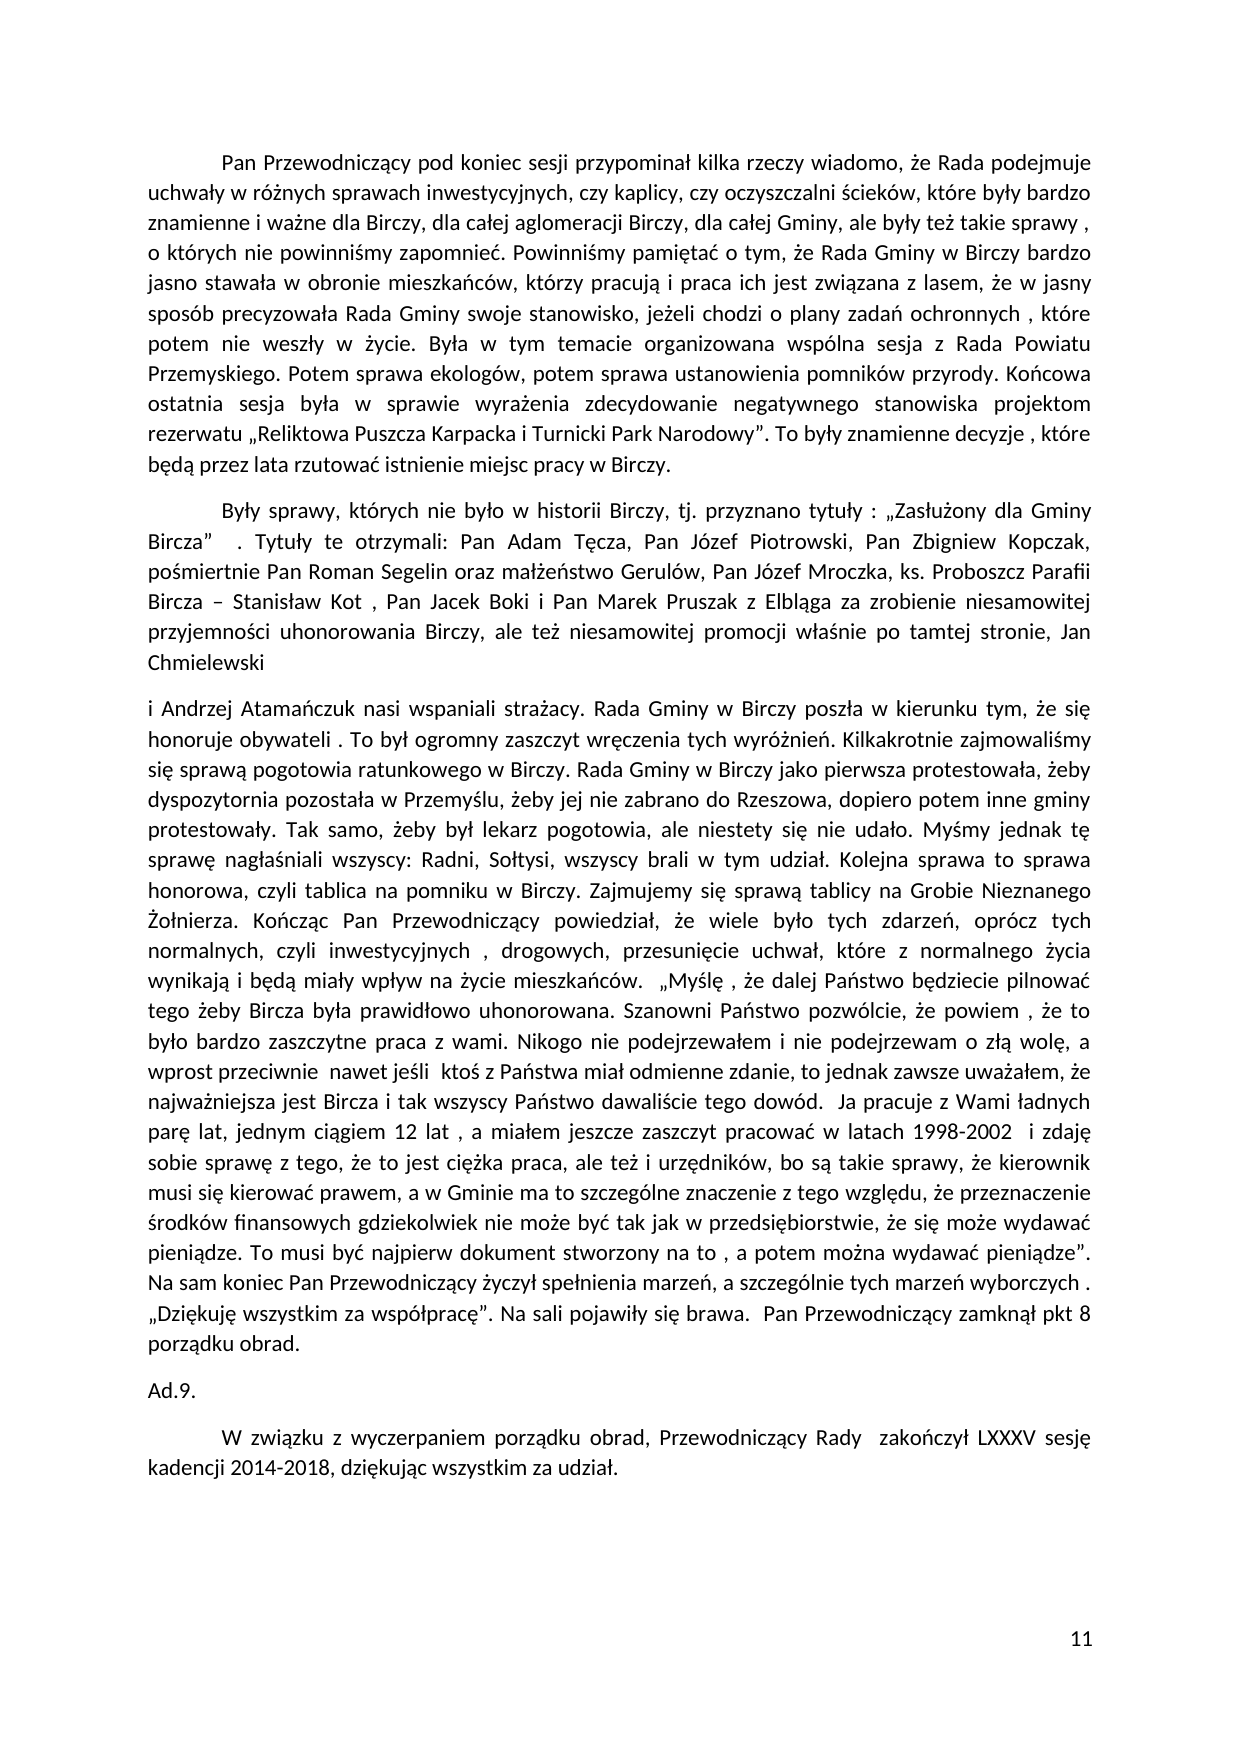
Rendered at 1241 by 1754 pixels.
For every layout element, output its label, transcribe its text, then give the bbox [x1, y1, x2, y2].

text Ad.9. [148, 1376, 1093, 1404]
text Były sprawy, których nie było w historii Birczy, tj. przyznano tytuły : „Zasłużony dla Gminy Bircza” . Tytuły te otrzymali: Pan Adam Tęcza, Pan Józef Piotrowski, Pan Zbigniew Kopczak, pośmiertnie Pan Roman Segelin oraz małżeństwo Gerulów, Pan Józef Mroczka, ks. Proboszcz Parafii Bircza – Stanisław Kot , Pan Jacek Boki i Pan Marek Pruszak z Elbląga za zrobienie niesamowitej przyjemności uhonorowania Birczy, ale też niesamowitej promocji właśnie po tamtej stronie, Jan Chmielewski [148, 497, 1093, 676]
text Pan Przewodniczący pod koniec sesji przypominał kilka rzeczy wiadomo, że Rada podejmuje uchwały w różnych sprawach inwestycyjnych, czy kaplicy, czy oczyszczalni ścieków, które były bardzo znamienne i ważne dla Birczy, dla całej aglomeracji Birczy, dla całej Gminy, ale były też takie sprawy , o których nie powinniśmy zapomnieć. Powinniśmy pamiętać o tym, że Rada Gminy w Birczy bardzo jasno stawała w obronie mieszkańców, którzy pracują i praca ich jest związana z lasem, że w jasny sposób precyzowała Rada Gminy swoje stanowisko, jeżeli chodzi o plany zadań ochronnych , które potem nie weszły w życie. Była w tym temacie organizowana wspólna sesja z Rada Powiatu Przemyskiego. Potem sprawa ekologów, potem sprawa ustanowienia pomników przyrody. Końcowa ostatnia sesja była w sprawie wyrażenia zdecydowanie negatywnego stanowiska projektom rezerwatu „Reliktowa Puszcza Karpacka i Turnicki Park Narodowy”. To były znamienne decyzje , które będą przez lata rzutować istnienie miejsc pracy w Birczy. [148, 148, 1093, 478]
text i Andrzej Atamańczuk nasi wspaniali strażacy. Rada Gminy w Birczy poszła w kierunku tym, że się honoruje obywateli . To był ogromny zaszczyt wręczenia tych wyróżnień. Kilkakrotnie zajmowaliśmy się sprawą pogotowia ratunkowego w Birczy. Rada Gminy w Birczy jako pierwsza protestowała, żeby dyspozytornia pozostała w Przemyślu, żeby jej nie zabrano do Rzeszowa, dopiero potem inne gminy protestowały. Tak samo, żeby był lekarz pogotowia, ale niestety się nie udało. Myśmy jednak tę sprawę nagłaśniali wszyscy: Radni, Sołtysi, wszyscy brali w tym udział. Kolejna sprawa to sprawa honorowa, czyli tablica na pomniku w Birczy. Zajmujemy się sprawą tablicy na Grobie Nieznanego Żołnierza. Kończąc Pan Przewodniczący powiedział, że wiele było tych zdarzeń, oprócz tych normalnych, czyli inwestycyjnych , drogowych, przesunięcie uchwał, które z normalnego życia wynikają i będą miały wpływ na życie mieszkańców. „Myślę , że dalej Państwo będziecie pilnować tego żeby Bircza była prawidłowo uhonorowana. Szanowni Państwo pozwólcie, że powiem , że to było bardzo zaszczytne praca z wami. Nikogo nie podejrzewałem i nie podejrzewam o złą wolę, a wprost przeciwnie nawet jeśli ktoś z Państwa miał odmienne zdanie, to jednak zawsze uważałem, że najważniejsza jest Bircza i tak wszyscy Państwo dawaliście tego dowód. Ja pracuje z Wami ładnych parę lat, jednym ciągiem 12 lat , a miałem jeszcze zaszczyt pracować w latach 1998-2002 i zdaję sobie sprawę z tego, że to jest ciężka praca, ale też i urzędników, bo są takie sprawy, że kierownik musi się kierować prawem, a w Gminie ma to szczególne znaczenie z tego względu, że przeznaczenie środków finansowych gdziekolwiek nie może być tak jak w przedsiębiorstwie, że się może wydawać pieniądze. To musi być najpierw dokument stworzony na to , a potem można wydawać pieniądze”. Na sam koniec Pan Przewodniczący życzył spełnienia marzeń, a szczególnie tych marzeń wyborczych . „Dziękuję wszystkim za współpracę”. Na sali pojawiły się brawa. Pan Przewodniczący zamknął pkt 8 porządku obrad. [148, 694, 1093, 1357]
text W związku z wyczerpaniem porządku obrad, Przewodniczący Rady zakończył LXXXV sesję kadencji 2014-2018, dziękując wszystkim za udział. [148, 1423, 1093, 1481]
